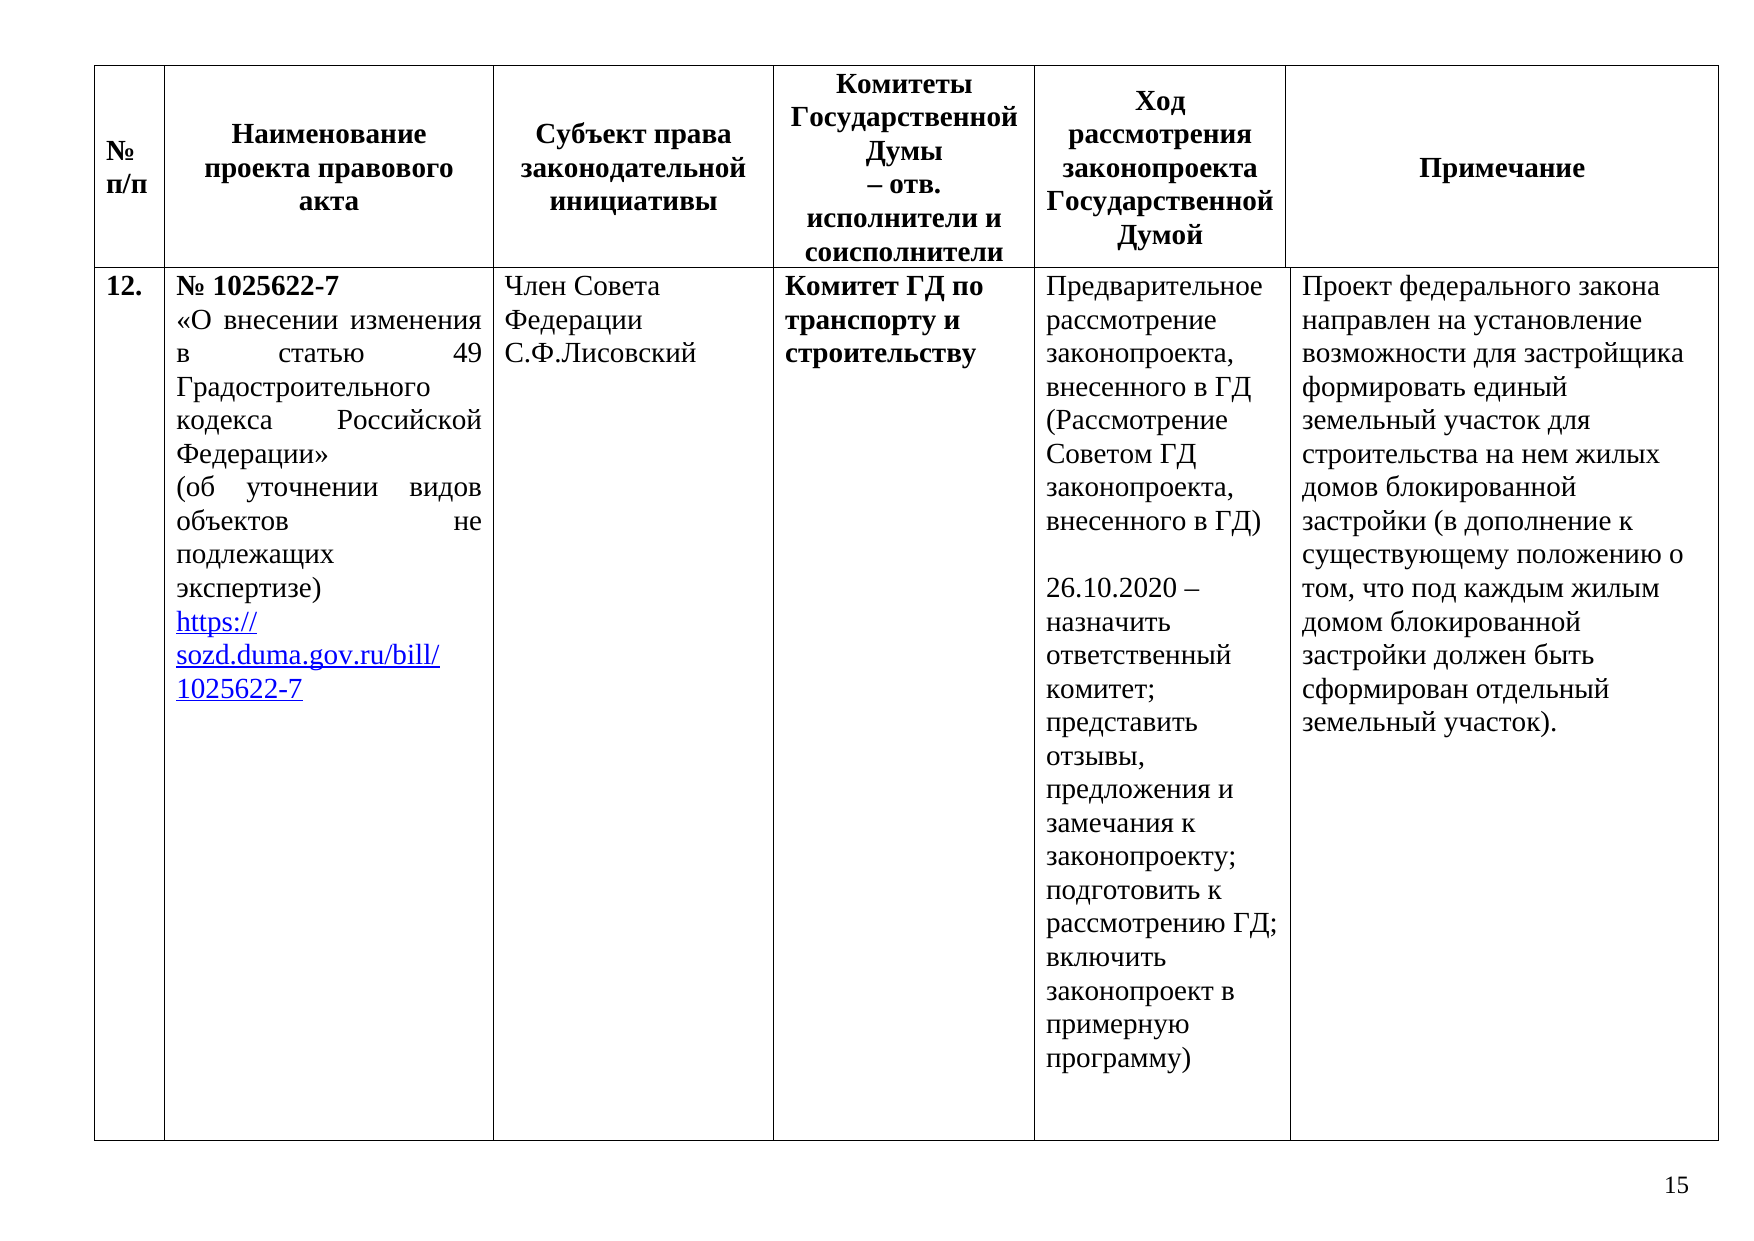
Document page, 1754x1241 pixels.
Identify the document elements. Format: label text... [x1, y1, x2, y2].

table_header № п/п [95, 66, 164, 267]
table_cell Член Совета Федерации С.Ф.Лисовский [494, 268, 773, 1140]
table_header Примечание [1286, 66, 1718, 267]
table_header Комитеты Государственной Думы – отв. исполнители и соисполнители [774, 66, 1034, 267]
table_cell Проект федерального закона направлен на установление возможности для застройщика формировать единый земельный участок для строительства на нем жилых домов блокированной застройки (в дополнение к существующему положению о том, что под каждым жилым домом блокированной застройки должен быть сформирован отдельный земельный участок). [1291, 268, 1718, 1140]
table_header Субъект права законодательной инициативы [494, 66, 773, 267]
table_cell Предварительное рассмотрение законопроекта, внесенного в ГД (Рассмотрение Советом ГД законопроекта, внесенного в ГД) 26.10.2020 – назначить ответственный комитет; представить отзывы, предложения и замечания к законопроекту; подготовить к рассмотрению ГД; включить законопроект в примерную программу) [1035, 268, 1290, 1140]
table_header Ход рассмотрения законопроекта Государственной Думой [1035, 66, 1285, 267]
table_header Наименование проекта правового акта [165, 66, 493, 267]
table_cell № 1025622-7 «О внесении изменения в статью 49 Градостроительного кодекса Российской Федерации» (об уточнении видов объектов не подлежащих экспертизе) https://sozd.duma.gov.ru/bill/1025622-7 [165, 268, 493, 1140]
table_cell [95, 268, 164, 1140]
table_cell Комитет ГД по транспорту и строительству [774, 268, 1034, 1140]
